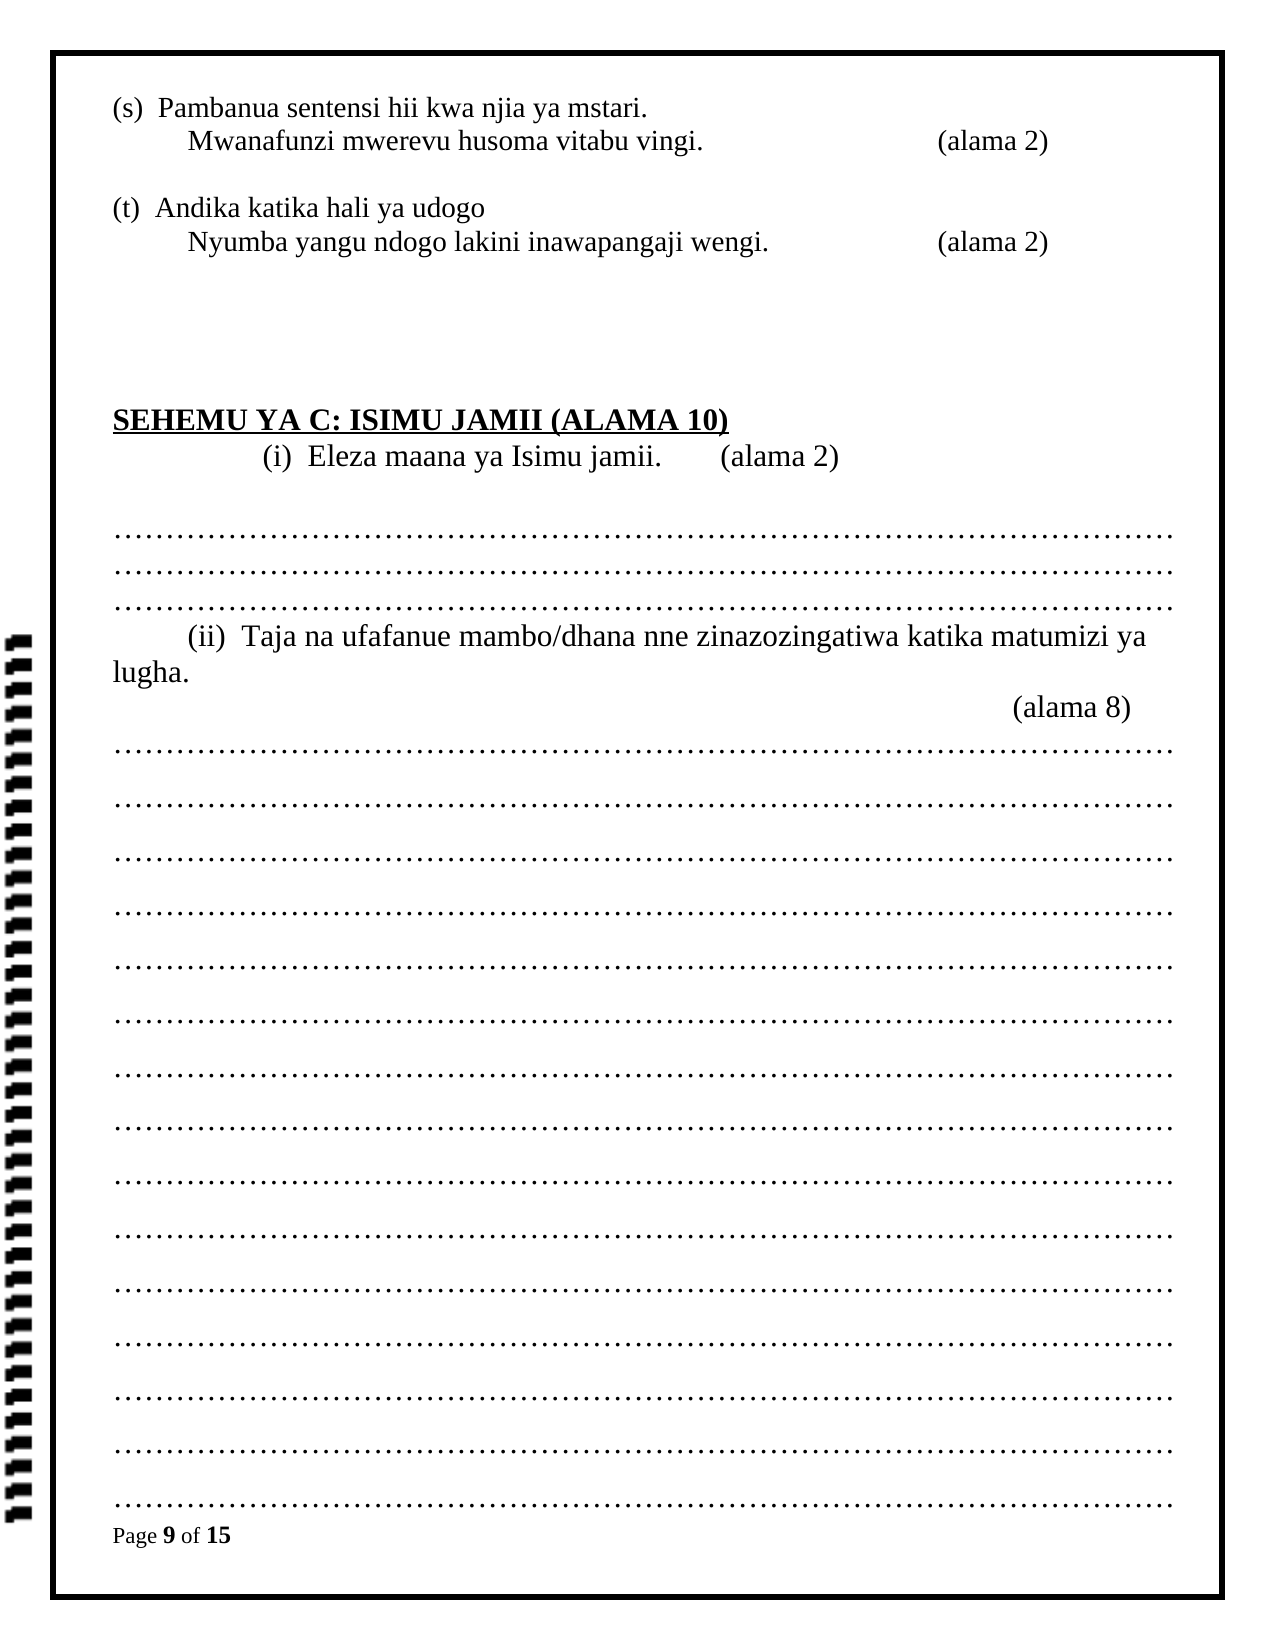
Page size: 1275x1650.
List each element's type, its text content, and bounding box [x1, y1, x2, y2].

text Mwanafunzi mwerevu husoma vitabu vingi. (alama 2) [112, 123, 1181, 157]
text (ii) Taja na ufafanue mambo/dhana nne zinazozingatiwa katika matumizi ya lugha. [112, 617, 1181, 689]
text (t) Andika katika hali ya udogo [112, 190, 1181, 224]
text Nyumba yangu ndogo lakini inawapangaji wengi. (alama 2) [112, 224, 1181, 257]
picture [0, 622, 44, 1536]
text ……………………………………………………………………………………………………………………………………………………………………………………………………………………………………………………………………………… [112, 509, 1181, 617]
text SEHEMU YA C: ISIMU JAMII (ALAMA 10) [112, 401, 1181, 437]
text (i) Eleza maana ya Isimu jamii. (alama 2) [112, 437, 1181, 473]
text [112, 1209, 1181, 1353]
text ……………………………………………………………………………………………………………………………………………………………………………………………………………………………………………………………………………… [112, 886, 1181, 1030]
text ……………………………………………………………………………………………………………………………………………………………………………………………………………………………………………………………………………… [112, 725, 1181, 868]
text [112, 1371, 1181, 1514]
text (alama 8) [112, 689, 1181, 725]
text (s) Pambanua sentensi hii kwa njia ya mstari. [112, 90, 1181, 123]
text ……………………………………………………………………………………………………………………………………………………………………………………………………………………………………………………………………………… [112, 1048, 1181, 1191]
